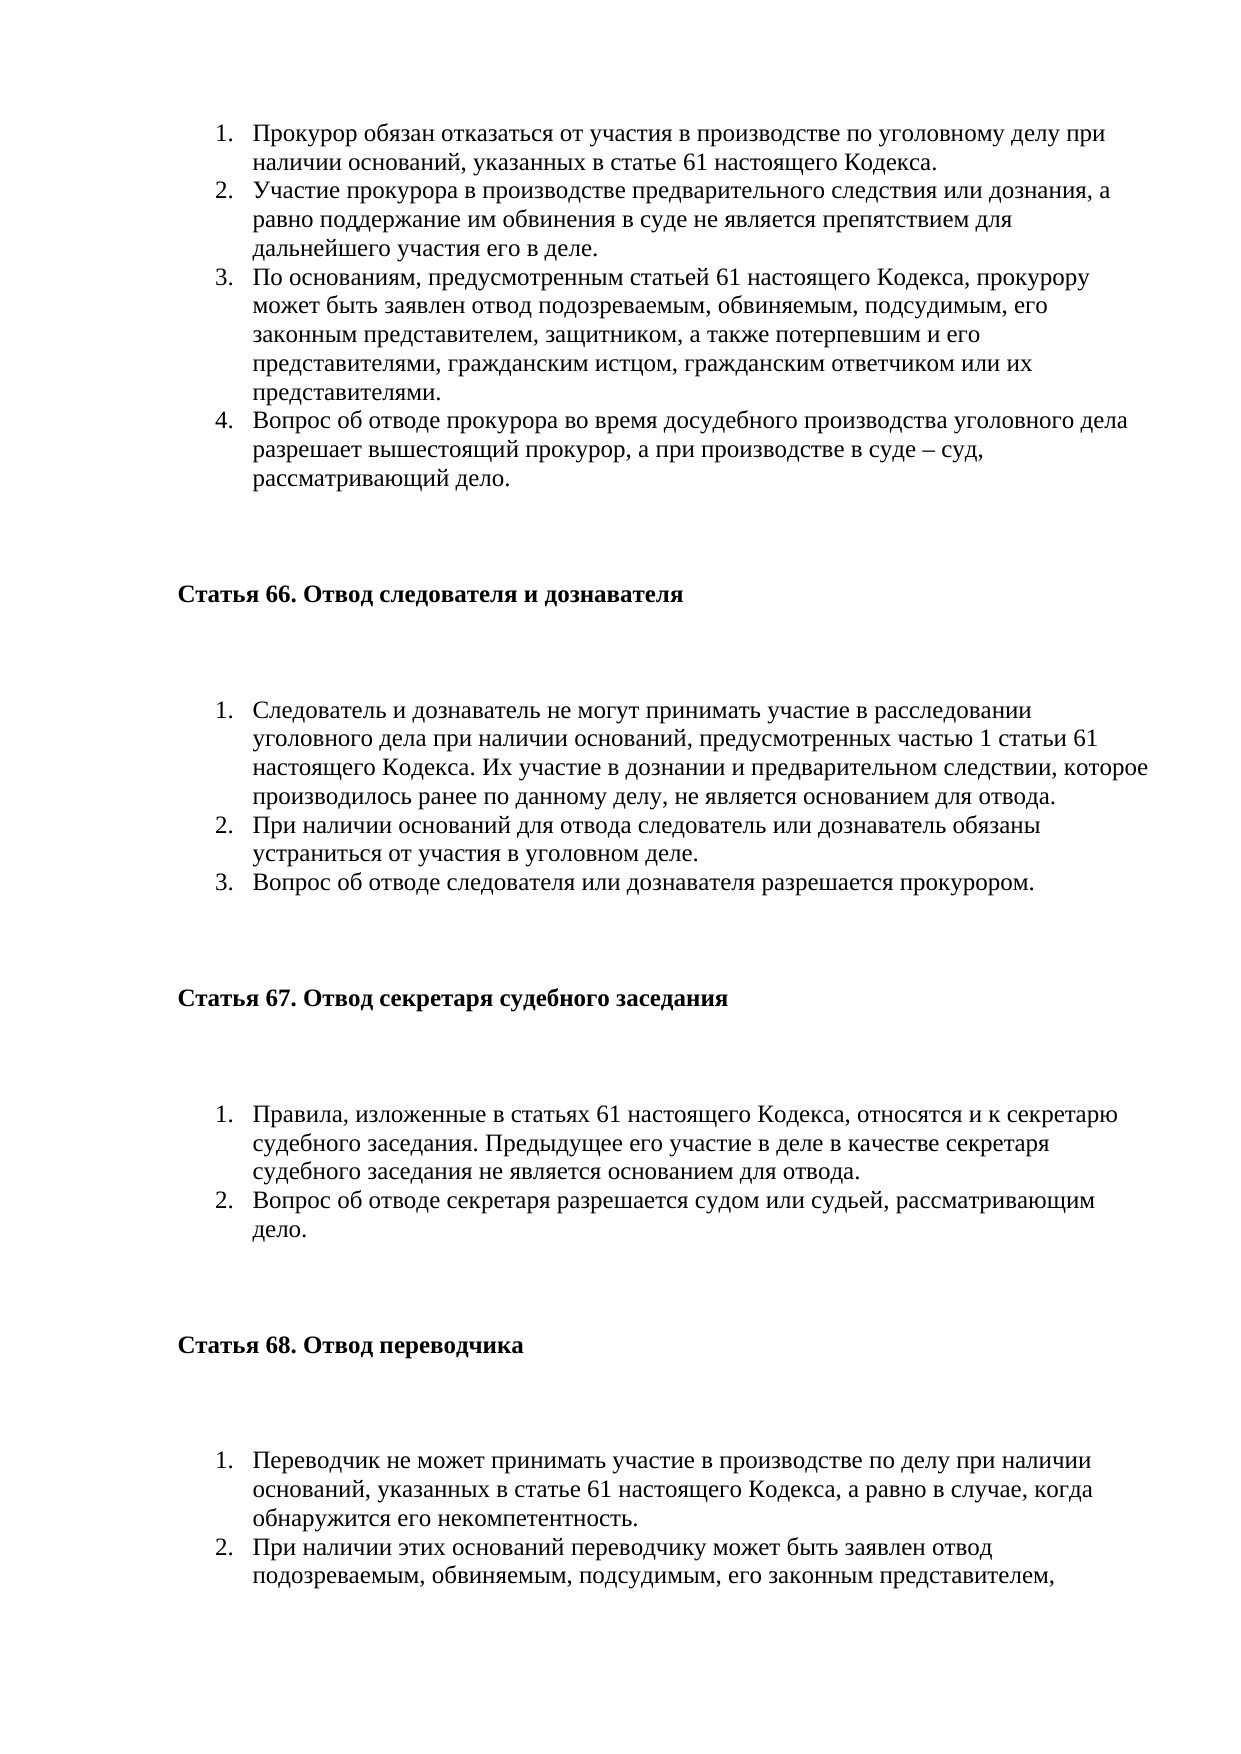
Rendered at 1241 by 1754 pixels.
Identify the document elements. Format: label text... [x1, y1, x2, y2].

list Следователь и дознаватель не могут принимать участие в расследовании уголовного дела при наличии оснований, предусмотренных частью 1 статьи 61 настоящего Кодекса. Их участие в дознании и предварительном следствии, которое производилось ранее по данному делу, не является основанием для отвода. [215, 695, 1152, 810]
list По основаниям, предусмотренным статьей 61 настоящего Кодекса, прокурору может быть заявлен отвод подозреваемым, обвиняемым, подсудимым, его законным представителем, защитником, а также потерпевшим и его представителями, гражданским истцом, гражданским ответчиком или их представителями. [215, 262, 1152, 406]
list Вопрос об отводе прокурора во время досудебного производства уголовного дела разрешает вышестоящий прокурор, а при производстве в суде – суд, рассматривающий дело. [215, 406, 1152, 492]
list Прокурор обязан отказаться от участия в производстве по уголовному делу при наличии оснований, указанных в статье 61 настоящего Кодекса. [215, 118, 1152, 176]
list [215, 1532, 1152, 1589]
list Правила, изложенные в статьях 61 настоящего Кодекса, относятся и к секретарю судебного заседания. Предыдущее его участие в деле в качестве секретаря судебного заседания не является основанием для отвода. [215, 1099, 1152, 1185]
subtitle Статья 68. Отвод переводчика [177, 1330, 1152, 1358]
list Вопрос об отводе следователя или дознавателя разрешается прокурором. [215, 867, 1152, 896]
list Вопрос об отводе секретаря разрешается судом или судьей, рассматривающим дело. [215, 1185, 1152, 1243]
subtitle Статья 67. Отвод секретаря судебного заседания [177, 983, 1152, 1012]
subtitle Статья 66. Отвод следователя и дознавателя [177, 579, 1152, 608]
list Участие прокурора в производстве предварительного следствия или дознания, а равно поддержание им обвинения в суде не является препятствием для дальнейшего участия его в деле. [215, 176, 1152, 262]
list Переводчик не может принимать участие в производстве по делу при наличии оснований, указанных в статье 61 настоящего Кодекса, а равно в случае, когда обнаружится его некомпетентность. [215, 1446, 1152, 1532]
list При наличии оснований для отвода следователь или дознаватель обязаны устраниться от участия в уголовном деле. [215, 810, 1152, 867]
